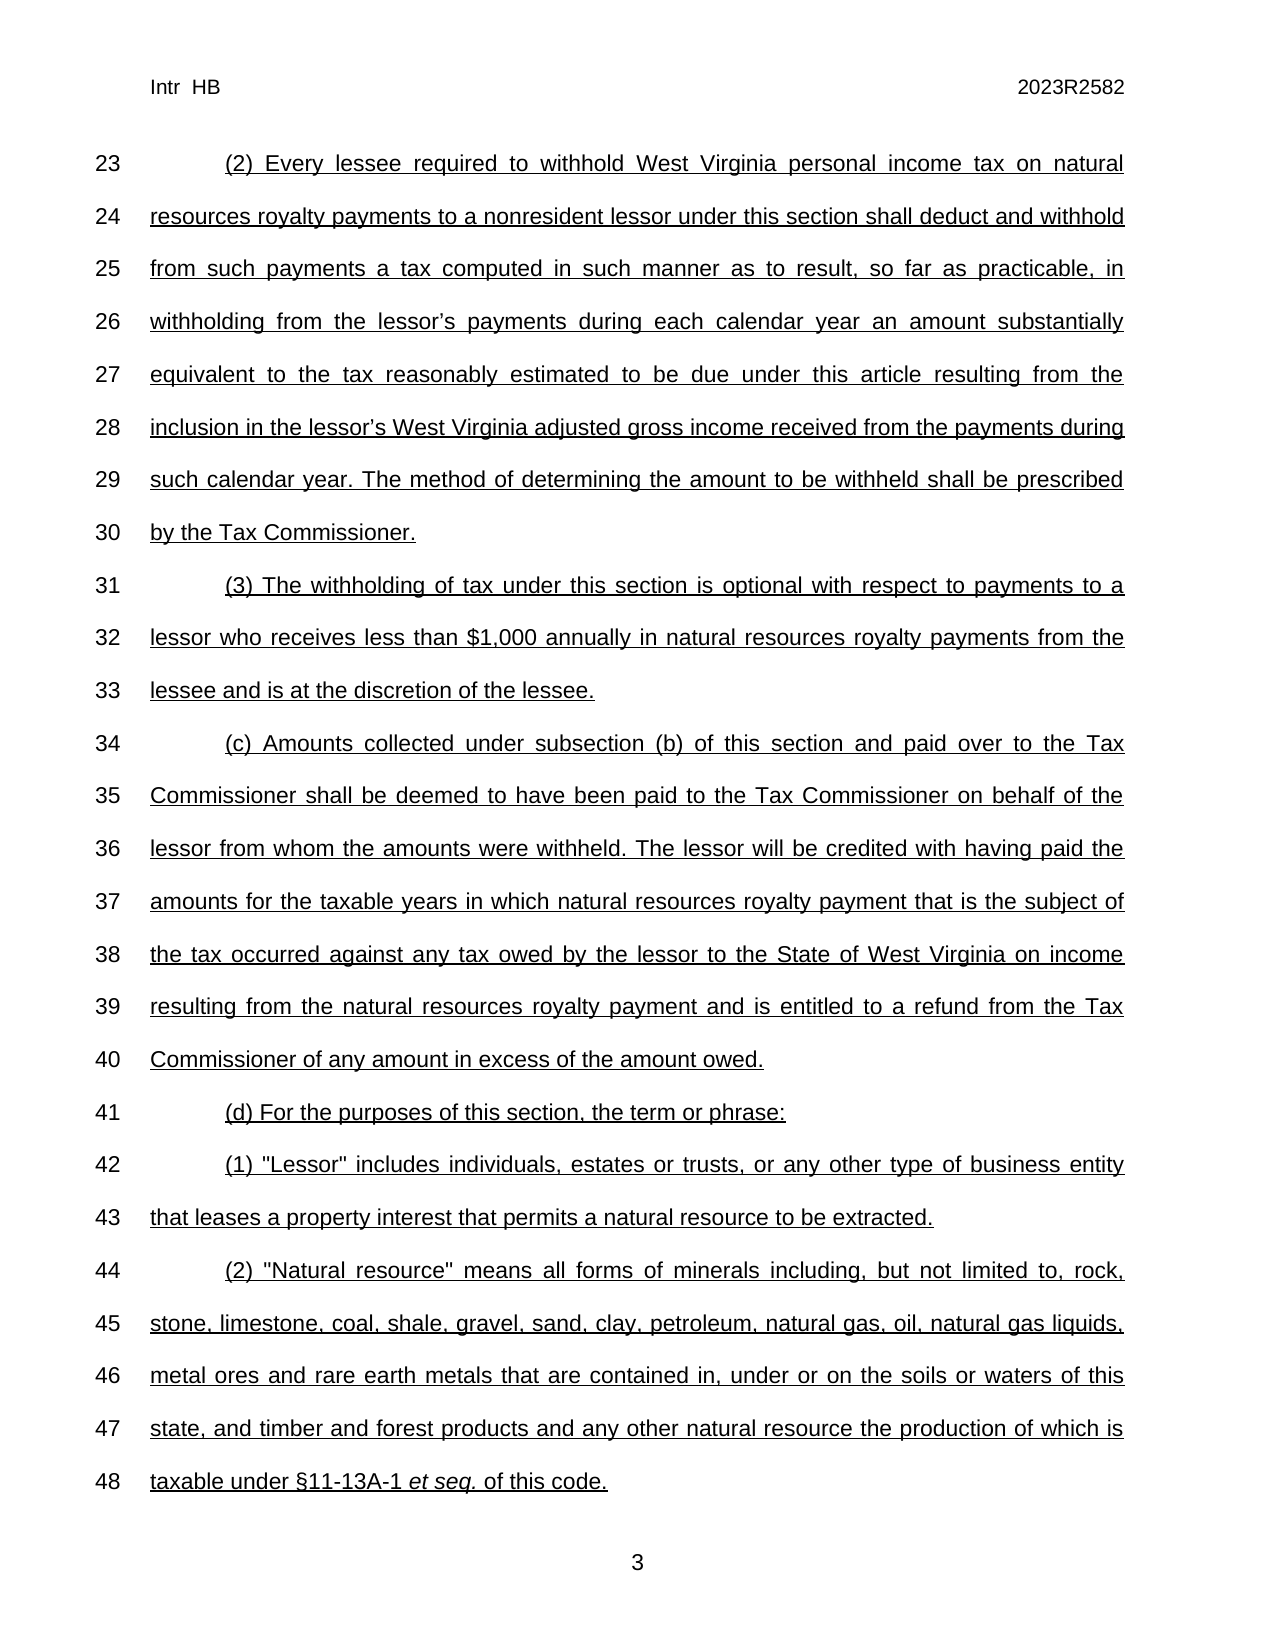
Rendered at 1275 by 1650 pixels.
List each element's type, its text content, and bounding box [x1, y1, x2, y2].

text (c) Amounts collected under subsection (b) of this section and paid over to the Tax Commissioner shall be deemed to have been paid to the Tax Commissioner on behalf of the lessor from whom the amounts were withheld. The lessor will be credited with having paid the amounts for the taxable years in which natural resources royalty payment that is the subject of the tax occurred against any tax owed by the lessor to the State of West Virginia on income resulting from the natural resources royalty payment and is entitled to a refund from the Tax Commissioner of any amount in excess of the amount owed. [150, 965, 1125, 1072]
text (2) Every lessee required to withhold West Virginia personal income tax on natural resources royalty payments to a nonresident lessor under this section shall deduct and withhold from such payments a tax computed in such manner as to result, so far as practicable, in withholding from the lessor’s payments during each calendar year an amount substantially equivalent to the tax reasonably estimated to be due under this article resulting from the inclusion in the lessor’s West Virginia adjusted gross income received from the payments during such calendar year. The method of determining the amount to be withheld shall be prescribed by the Tax Commissioner. [150, 279, 1125, 436]
text (2) "Natural resource" means all forms of minerals including, but not limited to, rock, stone, limestone, coal, shale, gravel, sand, clay, petroleum, natural gas, oil, natural gas liquids, metal ores and rare earth metals that are contained in, under or on the soils or waters of this state, and timber and forest products and any other natural resource the production of which is taxable under §11-13A-1 et seq. of this code. [150, 1386, 1125, 1494]
text (2) Every lessee required to withhold West Virginia personal income tax on natural resources royalty payments to a nonresident lessor under this section shall deduct and withhold from such payments a tax computed in such manner as to result, so far as practicable, in withholding from the lessor’s payments during each calendar year an amount substantially equivalent to the tax reasonably estimated to be due under this article resulting from the inclusion in the lessor’s West Virginia adjusted gross income received from the payments during such calendar year. The method of determining the amount to be withheld shall be prescribed by the Tax Commissioner. [150, 438, 1125, 545]
text (3) The withholding of tax under this section is optional with respect to payments to a lessor who receives less than $1,000 annually in natural resources royalty payments from the lessee and is at the discretion of the lessee. [150, 572, 1125, 647]
text (2) "Natural resource" means all forms of minerals including, but not limited to, rock, stone, limestone, coal, shale, gravel, sand, clay, petroleum, natural gas, oil, natural gas liquids, metal ores and rare earth metals that are contained in, under or on the soils or waters of this state, and timber and forest products and any other natural resource the production of which is taxable under §11-13A-1 et seq. of this code. [150, 1257, 1125, 1385]
text (1) "Lessor" includes individuals, estates or trusts, or any other type of business entity that leases a property interest that permits a natural resource to be extracted. [150, 1151, 1125, 1231]
text (d) For the purposes of this section, the term or phrase: [150, 1099, 1125, 1125]
text (c) Amounts collected under subsection (b) of this section and paid over to the Tax Commissioner shall be deemed to have been paid to the Tax Commissioner on behalf of the lessor from whom the amounts were withheld. The lessor will be credited with having paid the amounts for the taxable years in which natural resources royalty payment that is the subject of the tax occurred against any tax owed by the lessor to the State of West Virginia on income resulting from the natural resources royalty payment and is entitled to a refund from the Tax Commissioner of any amount in excess of the amount owed. [150, 912, 1125, 963]
text (3) The withholding of tax under this section is optional with respect to payments to a lessor who receives less than $1,000 annually in natural resources royalty payments from the lessee and is at the discretion of the lessee. [150, 648, 1125, 703]
text (2) Every lessee required to withhold West Virginia personal income tax on natural resources royalty payments to a nonresident lessor under this section shall deduct and withhold from such payments a tax computed in such manner as to result, so far as practicable, in withholding from the lessor’s payments during each calendar year an amount substantially equivalent to the tax reasonably estimated to be due under this article resulting from the inclusion in the lessor’s West Virginia adjusted gross income received from the payments during such calendar year. The method of determining the amount to be withheld shall be prescribed by the Tax Commissioner. [150, 227, 1125, 278]
text (c) Amounts collected under subsection (b) of this section and paid over to the Tax Commissioner shall be deemed to have been paid to the Tax Commissioner on behalf of the lessor from whom the amounts were withheld. The lessor will be credited with having paid the amounts for the taxable years in which natural resources royalty payment that is the subject of the tax occurred against any tax owed by the lessor to the State of West Virginia on income resulting from the natural resources royalty payment and is entitled to a refund from the Tax Commissioner of any amount in excess of the amount owed. [150, 730, 1125, 858]
text (2) Every lessee required to withhold West Virginia personal income tax on natural resources royalty payments to a nonresident lessor under this section shall deduct and withhold from such payments a tax computed in such manner as to result, so far as practicable, in withholding from the lessor’s payments during each calendar year an amount substantially equivalent to the tax reasonably estimated to be due under this article resulting from the inclusion in the lessor’s West Virginia adjusted gross income received from the payments during such calendar year. The method of determining the amount to be withheld shall be prescribed by the Tax Commissioner. [150, 150, 1125, 225]
text (c) Amounts collected under subsection (b) of this section and paid over to the Tax Commissioner shall be deemed to have been paid to the Tax Commissioner on behalf of the lessor from whom the amounts were withheld. The lessor will be credited with having paid the amounts for the taxable years in which natural resources royalty payment that is the subject of the tax occurred against any tax owed by the lessor to the State of West Virginia on income resulting from the natural resources royalty payment and is entitled to a refund from the Tax Commissioner of any amount in excess of the amount owed. [150, 859, 1125, 911]
